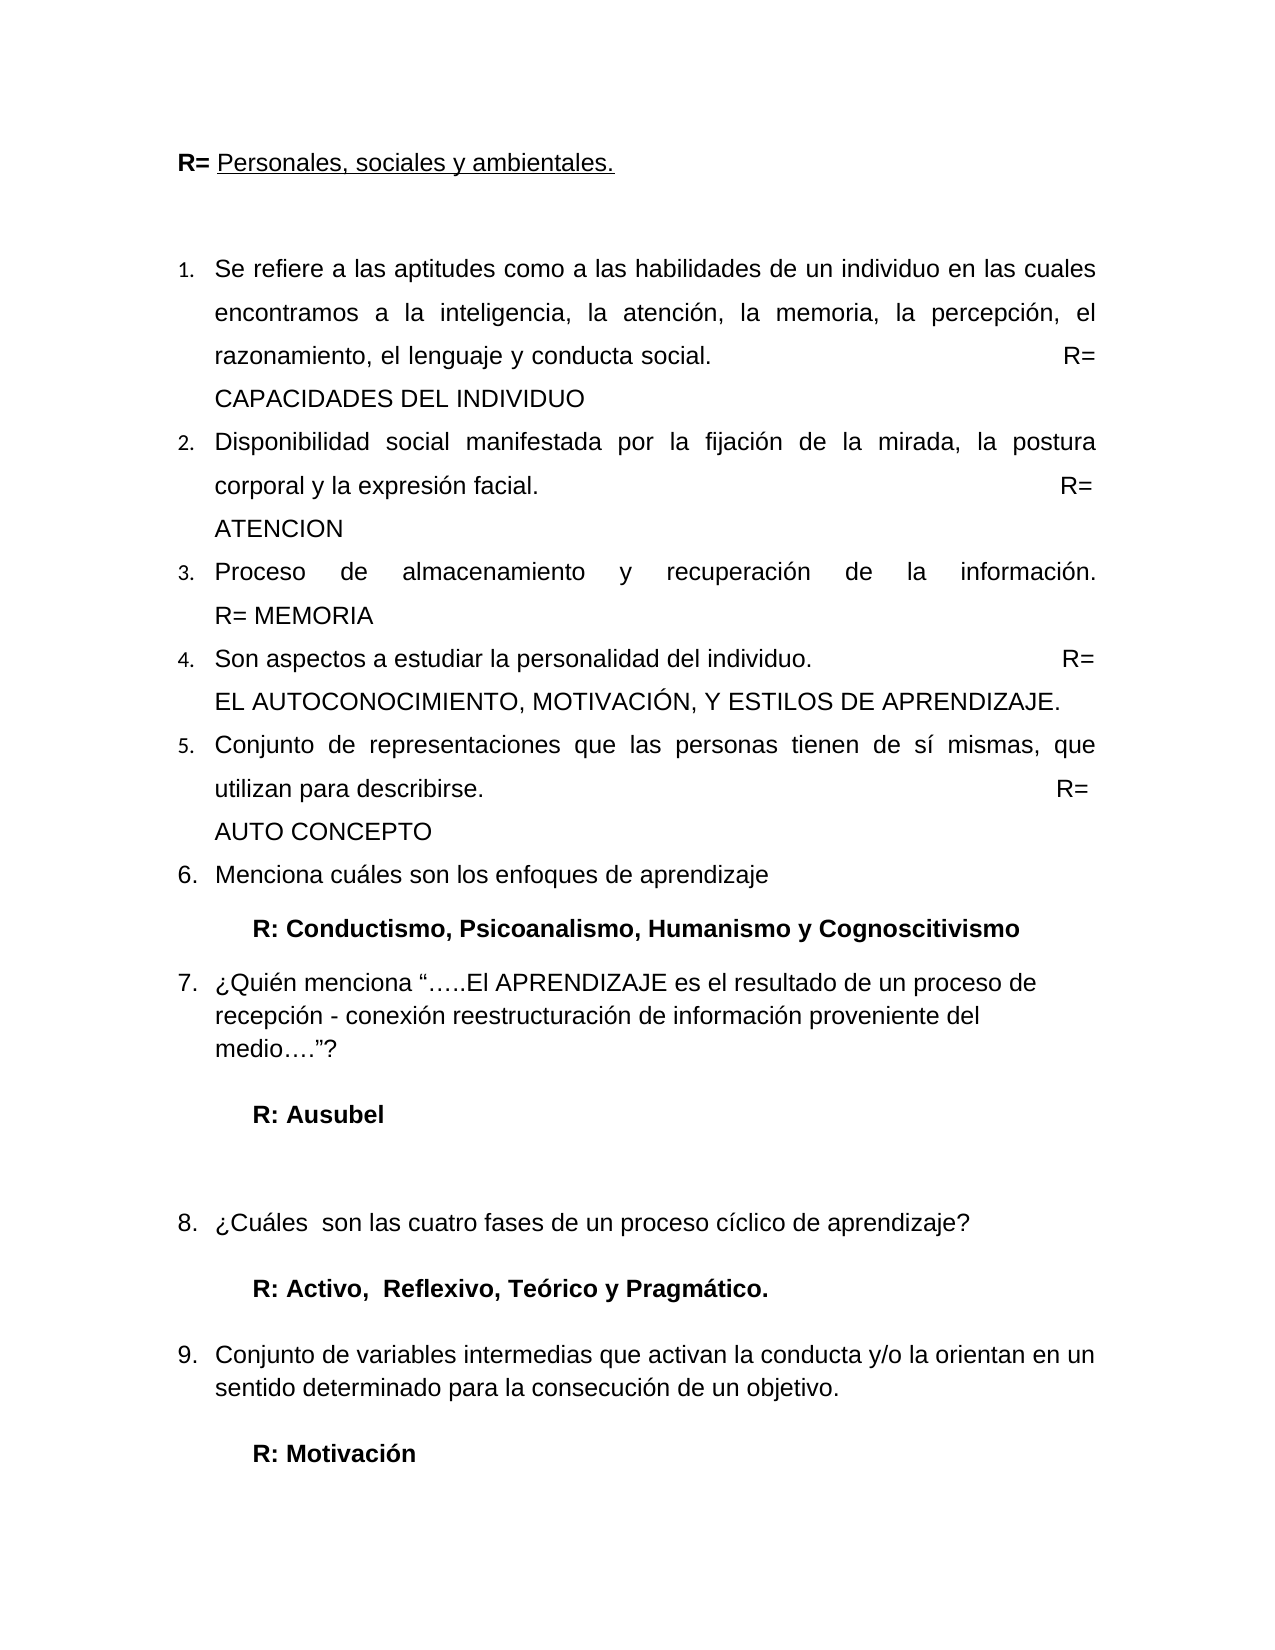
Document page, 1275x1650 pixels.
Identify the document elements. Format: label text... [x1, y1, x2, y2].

list R: Ausubel [252, 1100, 1098, 1129]
list ¿Cuáles son las cuatro fases de un proceso cíclico de aprendizaje? [177, 1208, 1098, 1237]
list Conjunto de variables intermedias que activan la conducta y/o la orientan en un sentido determinado para la consecución de un objetivo. [177, 1340, 1098, 1402]
list R: Motivación [252, 1439, 1098, 1468]
text R: Conductismo, Psicoanalismo, Humanismo y Cognoscitivismo [252, 914, 1098, 943]
list Conjunto de representaciones que las personas tienen de sí mismas, que utilizan para describirse. R= AUTO CONCEPTO [177, 731, 1098, 846]
list Menciona cuáles son los enfoques de aprendizaje [177, 860, 1098, 889]
list ¿Quién menciona “…..El APRENDIZAJE es el resultado de un proceso de recepción - conexión reestructuración de información proveniente del medio….”? [177, 968, 1098, 1063]
list Proceso de almacenamiento y recuperación de la información. R= MEMORIA [177, 557, 1098, 629]
list Disponibilidad social manifestada por la fijación de la mirada, la postura corporal y la expresión facial. R= ATENCION [177, 427, 1098, 543]
list Se refiere a las aptitudes como a las habilidades de un individuo en las cuales encontramos a la inteligencia, la atención, la memoria, la percepción, el razonamiento, el lenguaje y conducta social. R= CAPACIDADES DEL INDIVIDUO [177, 254, 1098, 413]
list R: Activo, Reflexivo, Teórico y Pragmático. [252, 1274, 1098, 1303]
list Son aspectos a estudiar la personalidad del individuo. R= EL AUTOCONOCIMIENTO, MOTIVACIÓN, Y ESTILOS DE APRENDIZAJE. [177, 644, 1098, 716]
text R= Personales, sociales y ambientales. [177, 148, 1098, 176]
